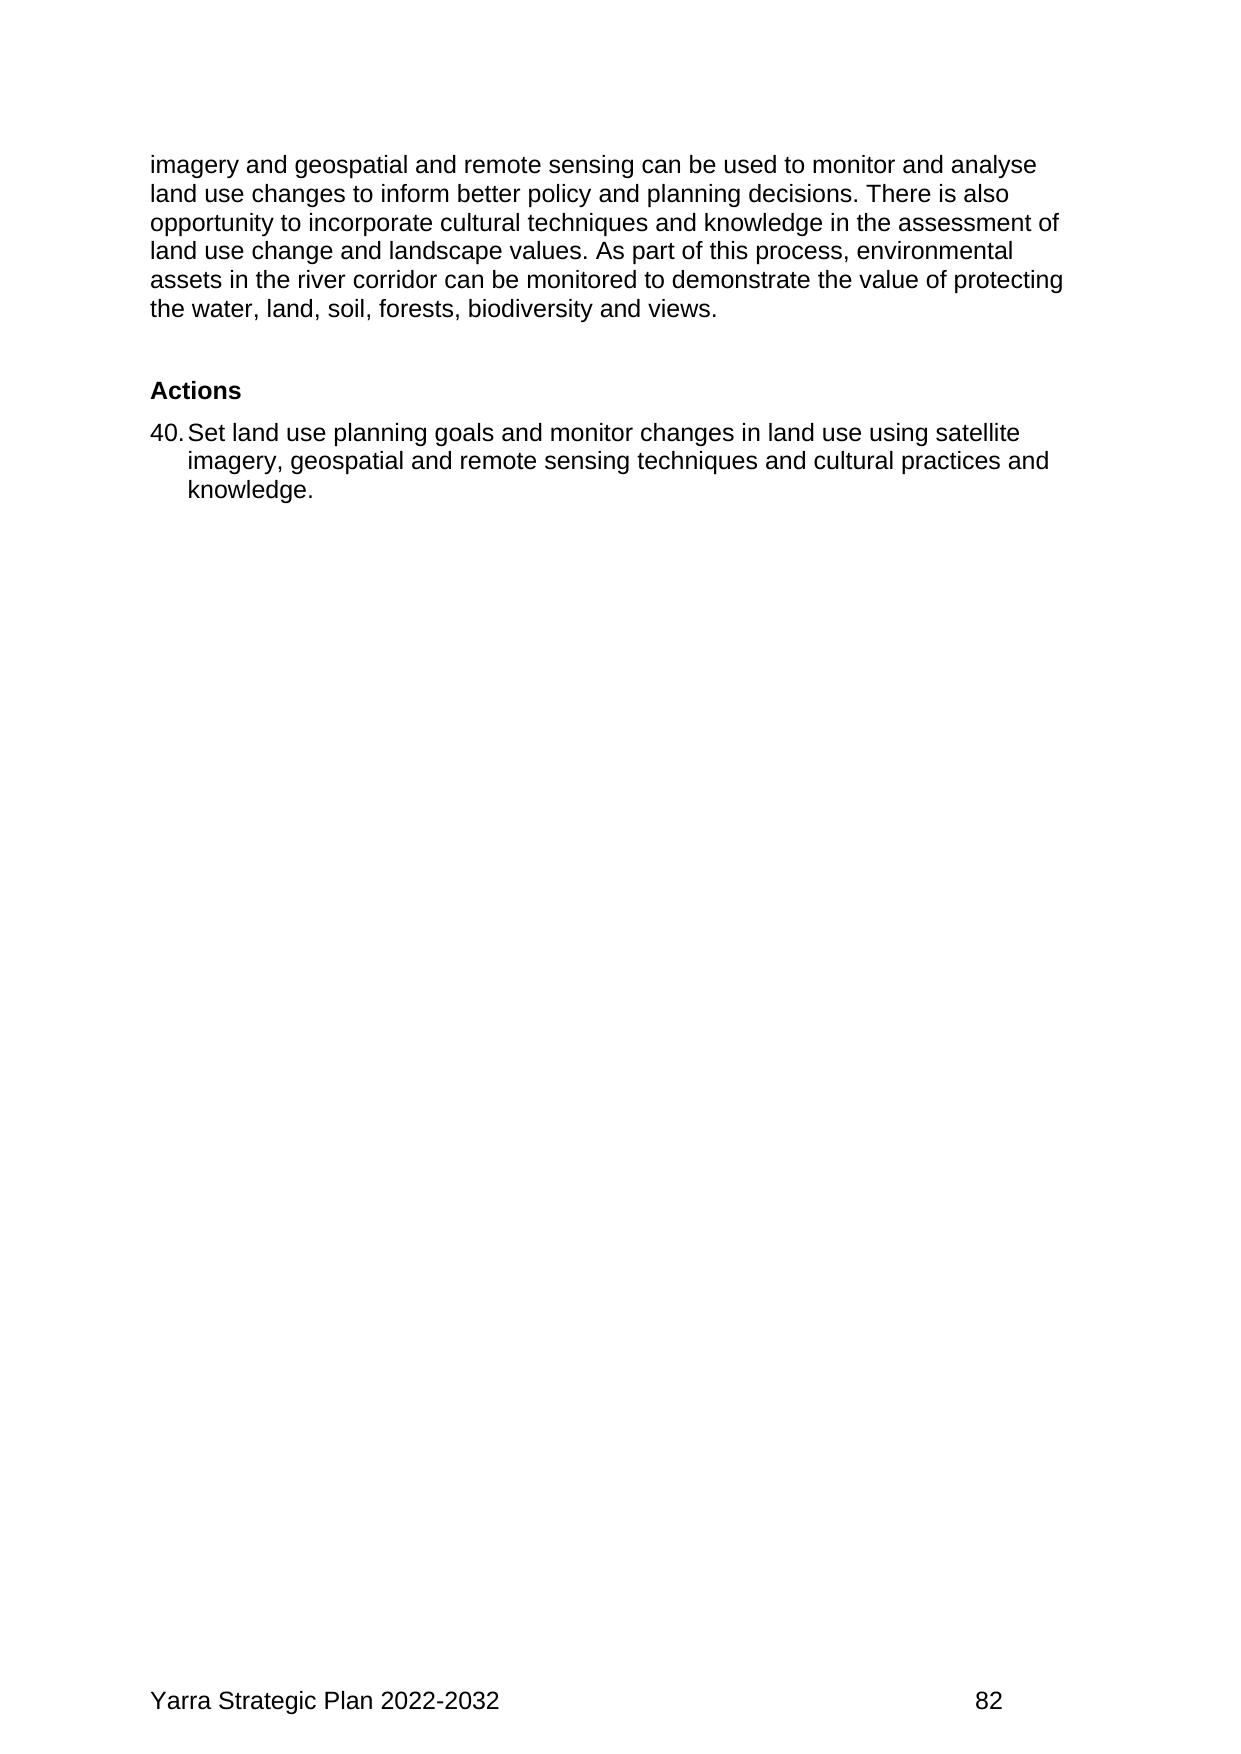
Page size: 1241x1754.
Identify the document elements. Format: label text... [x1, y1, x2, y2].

text Actions [150, 376, 1090, 405]
list Set land use planning goals and monitor changes in land use using satellite imagery, geospatial and remote sensing techniques and cultural practices and knowledge. [150, 417, 1090, 504]
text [150, 150, 1090, 322]
